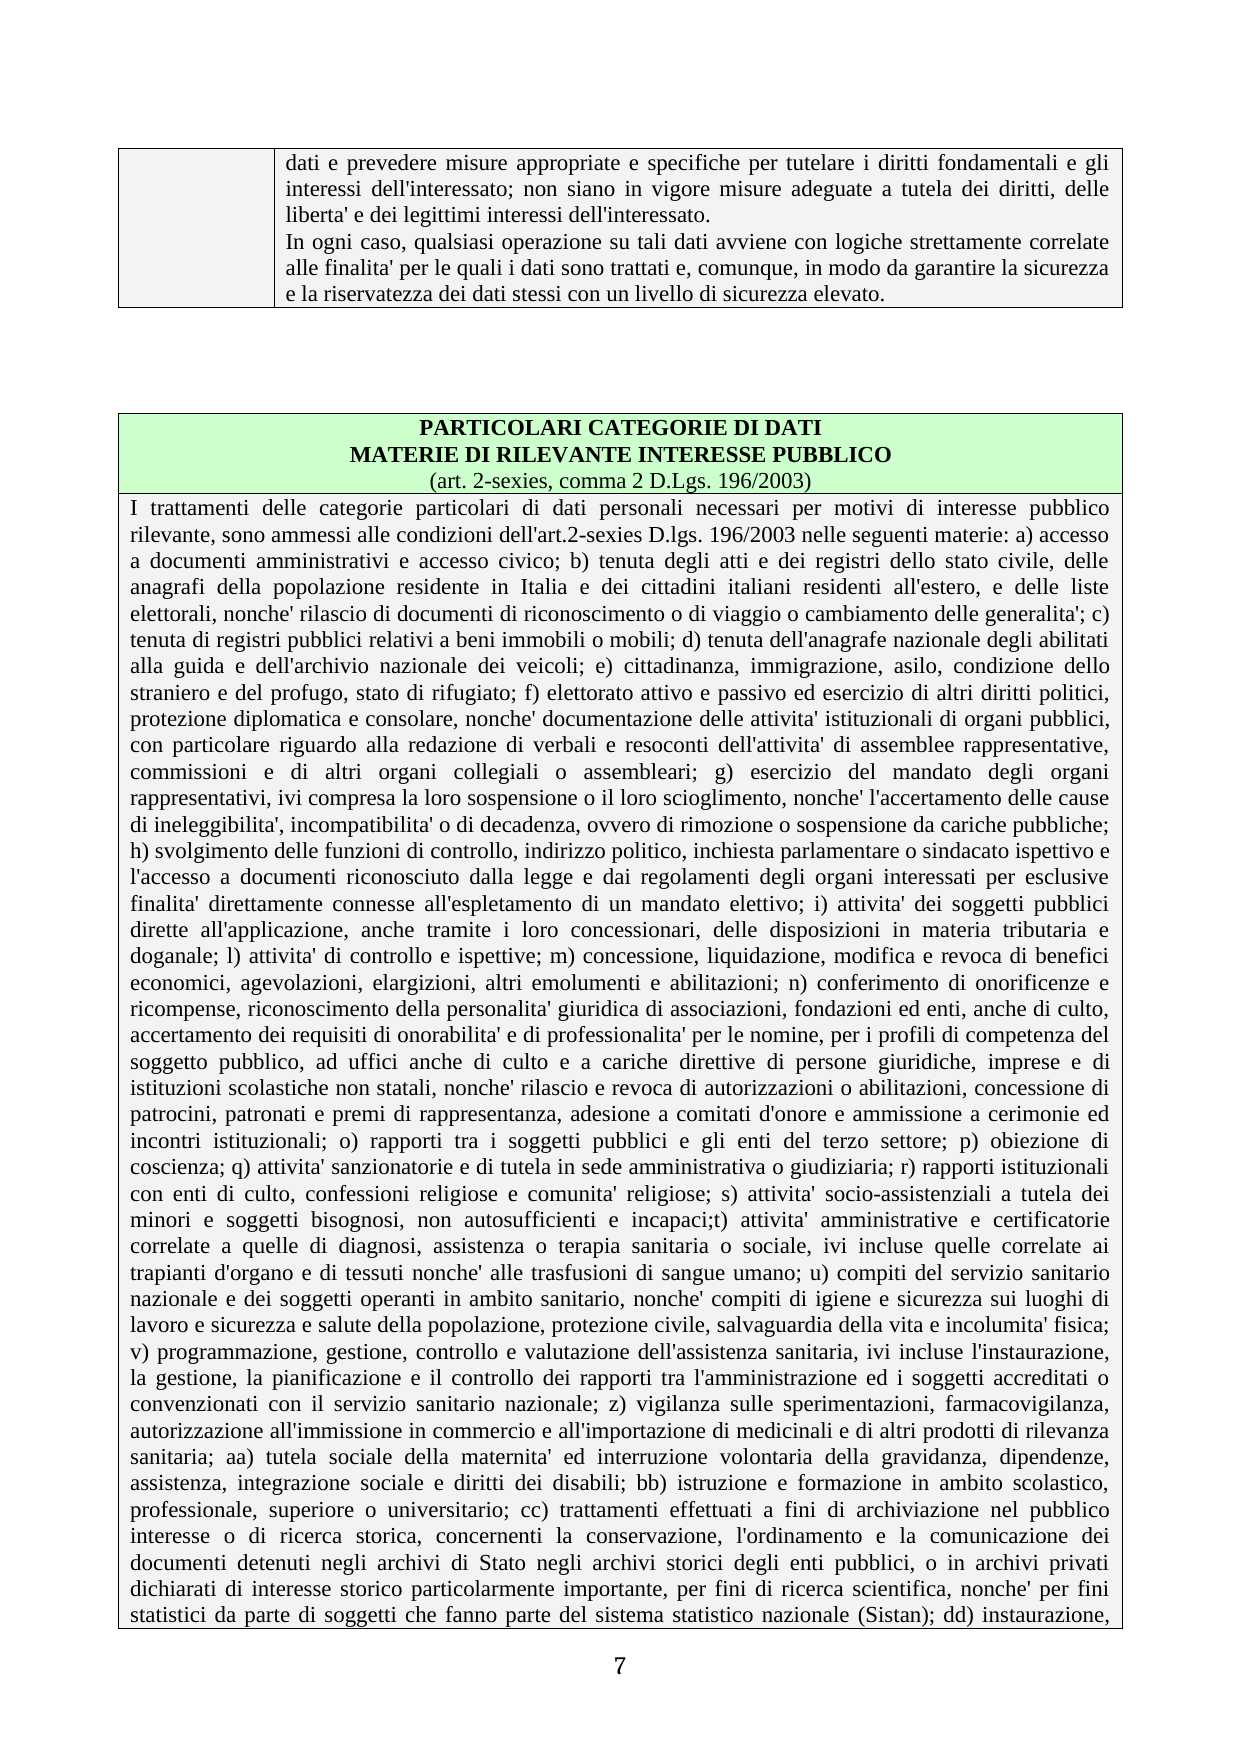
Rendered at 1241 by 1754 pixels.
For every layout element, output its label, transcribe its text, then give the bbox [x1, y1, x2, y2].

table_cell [275, 149, 1122, 307]
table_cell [119, 149, 274, 307]
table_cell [119, 494, 1122, 1628]
table_header PARTICOLARI CATEGORIE DI DATI MATERIE DI RILEVANTE INTERESSE PUBBLICO (art. 2-sexies, comma 2 D.Lgs. 196/2003) [119, 414, 1122, 493]
